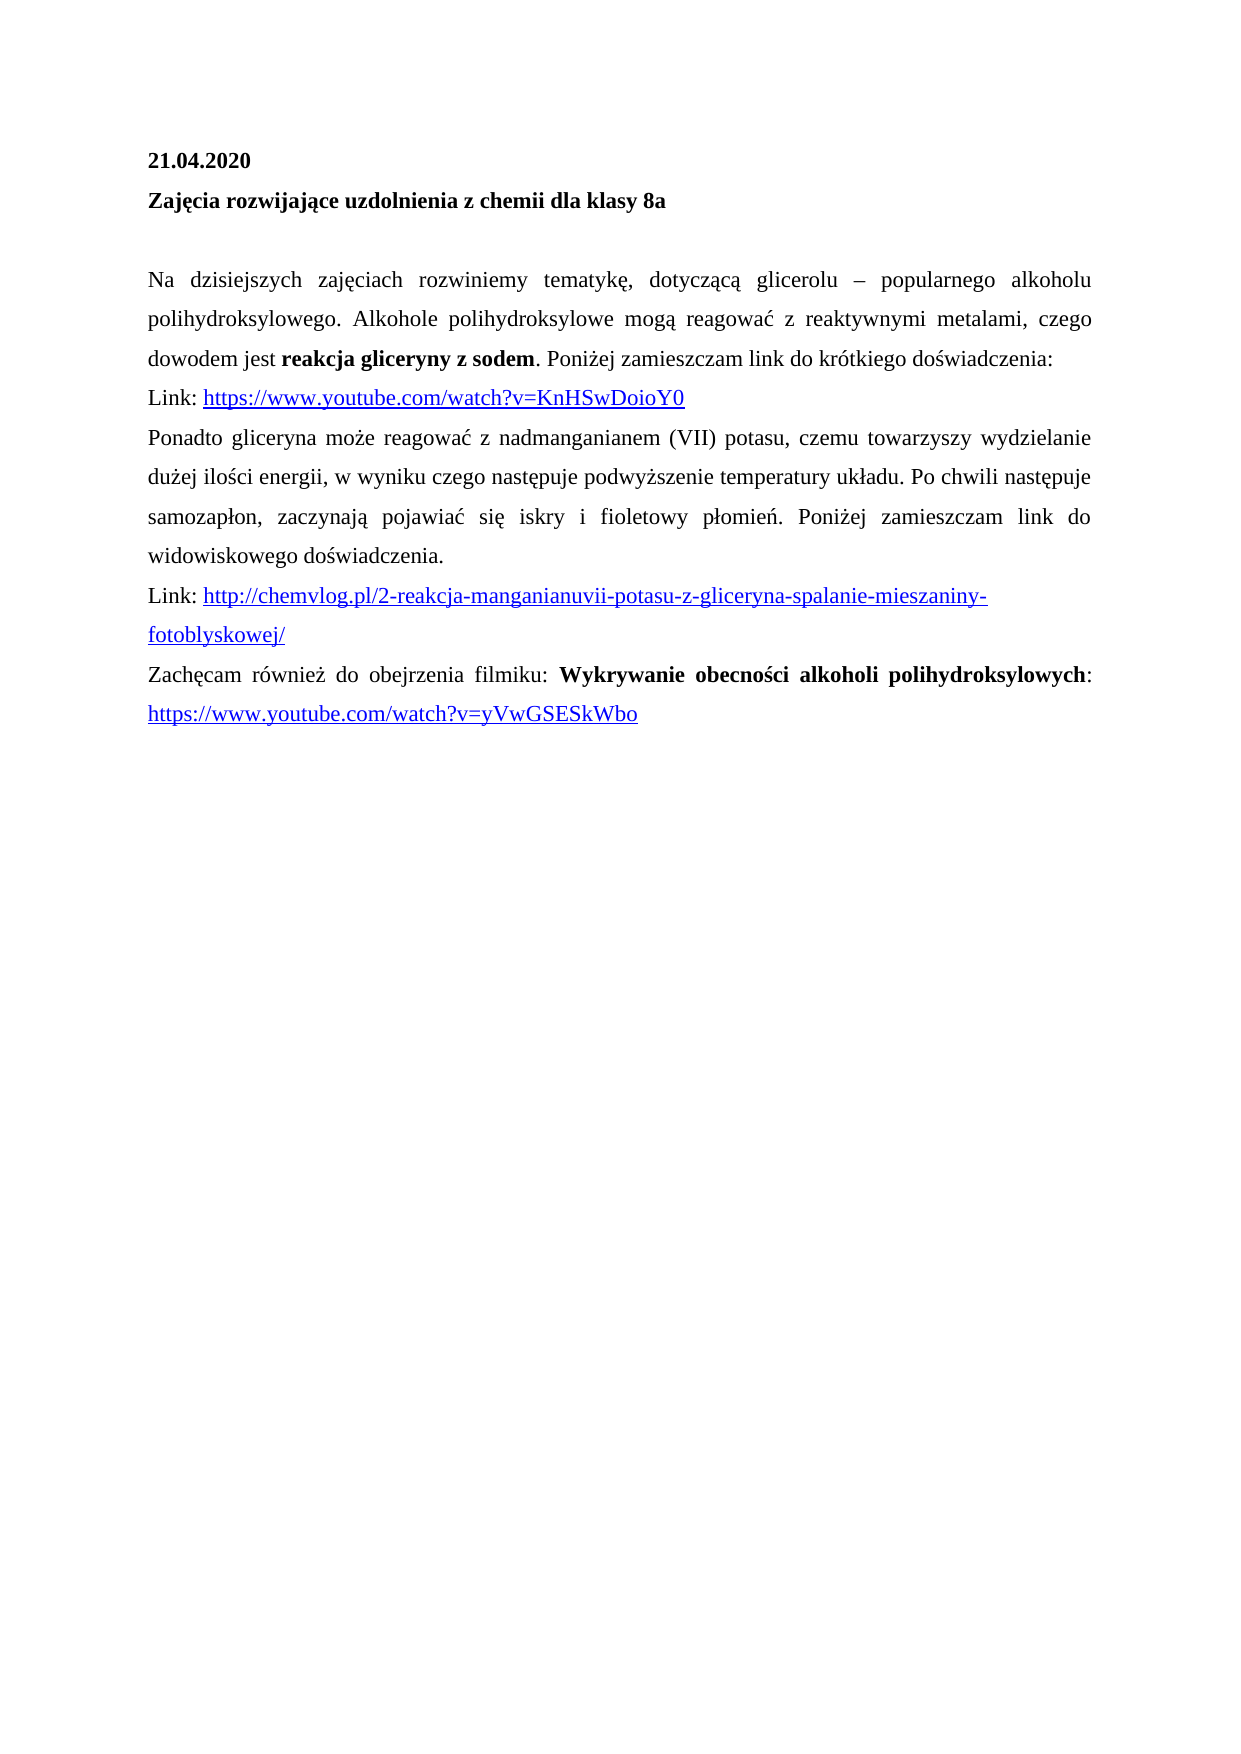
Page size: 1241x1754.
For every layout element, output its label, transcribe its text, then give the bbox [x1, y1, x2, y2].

text 21.04.2020 [148, 148, 1093, 174]
text Zachęcam również do obejrzenia filmiku: Wykrywanie obecności alkoholi polihydroksylowych: https://www.youtube.com/watch?v=yVwGSESkWbo [148, 661, 1093, 727]
text Link: https://www.youtube.com/watch?v=KnHSwDoioY0 [148, 384, 1093, 411]
text Ponadto gliceryna może reagować z nadmanganianem (VII) potasu, czemu towarzyszy wydzielanie dużej ilości energii, w wyniku czego następuje podwyższenie temperatury układu. Po chwili następuje samozapłon, zaczynają pojawiać się iskry i fioletowy płomień. Poniżej zamieszczam link do widowiskowego doświadczenia. [148, 424, 1093, 569]
text Link: http://chemvlog.pl/2-reakcja-manganianuvii-potasu-z-gliceryna-spalanie-mieszaniny-fotoblyskowej/ [148, 582, 1093, 648]
text Zajęcia rozwijające uzdolnienia z chemii dla klasy 8a [148, 187, 1093, 213]
text Na dzisiejszych zajęciach rozwiniemy tematykę, dotyczącą glicerolu – popularnego alkoholu polihydroksylowego. Alkohole polihydroksylowe mogą reagować z reaktywnymi metalami, czego dowodem jest reakcja gliceryny z sodem. Poniżej zamieszczam link do krótkiego doświadczenia: [148, 266, 1093, 371]
